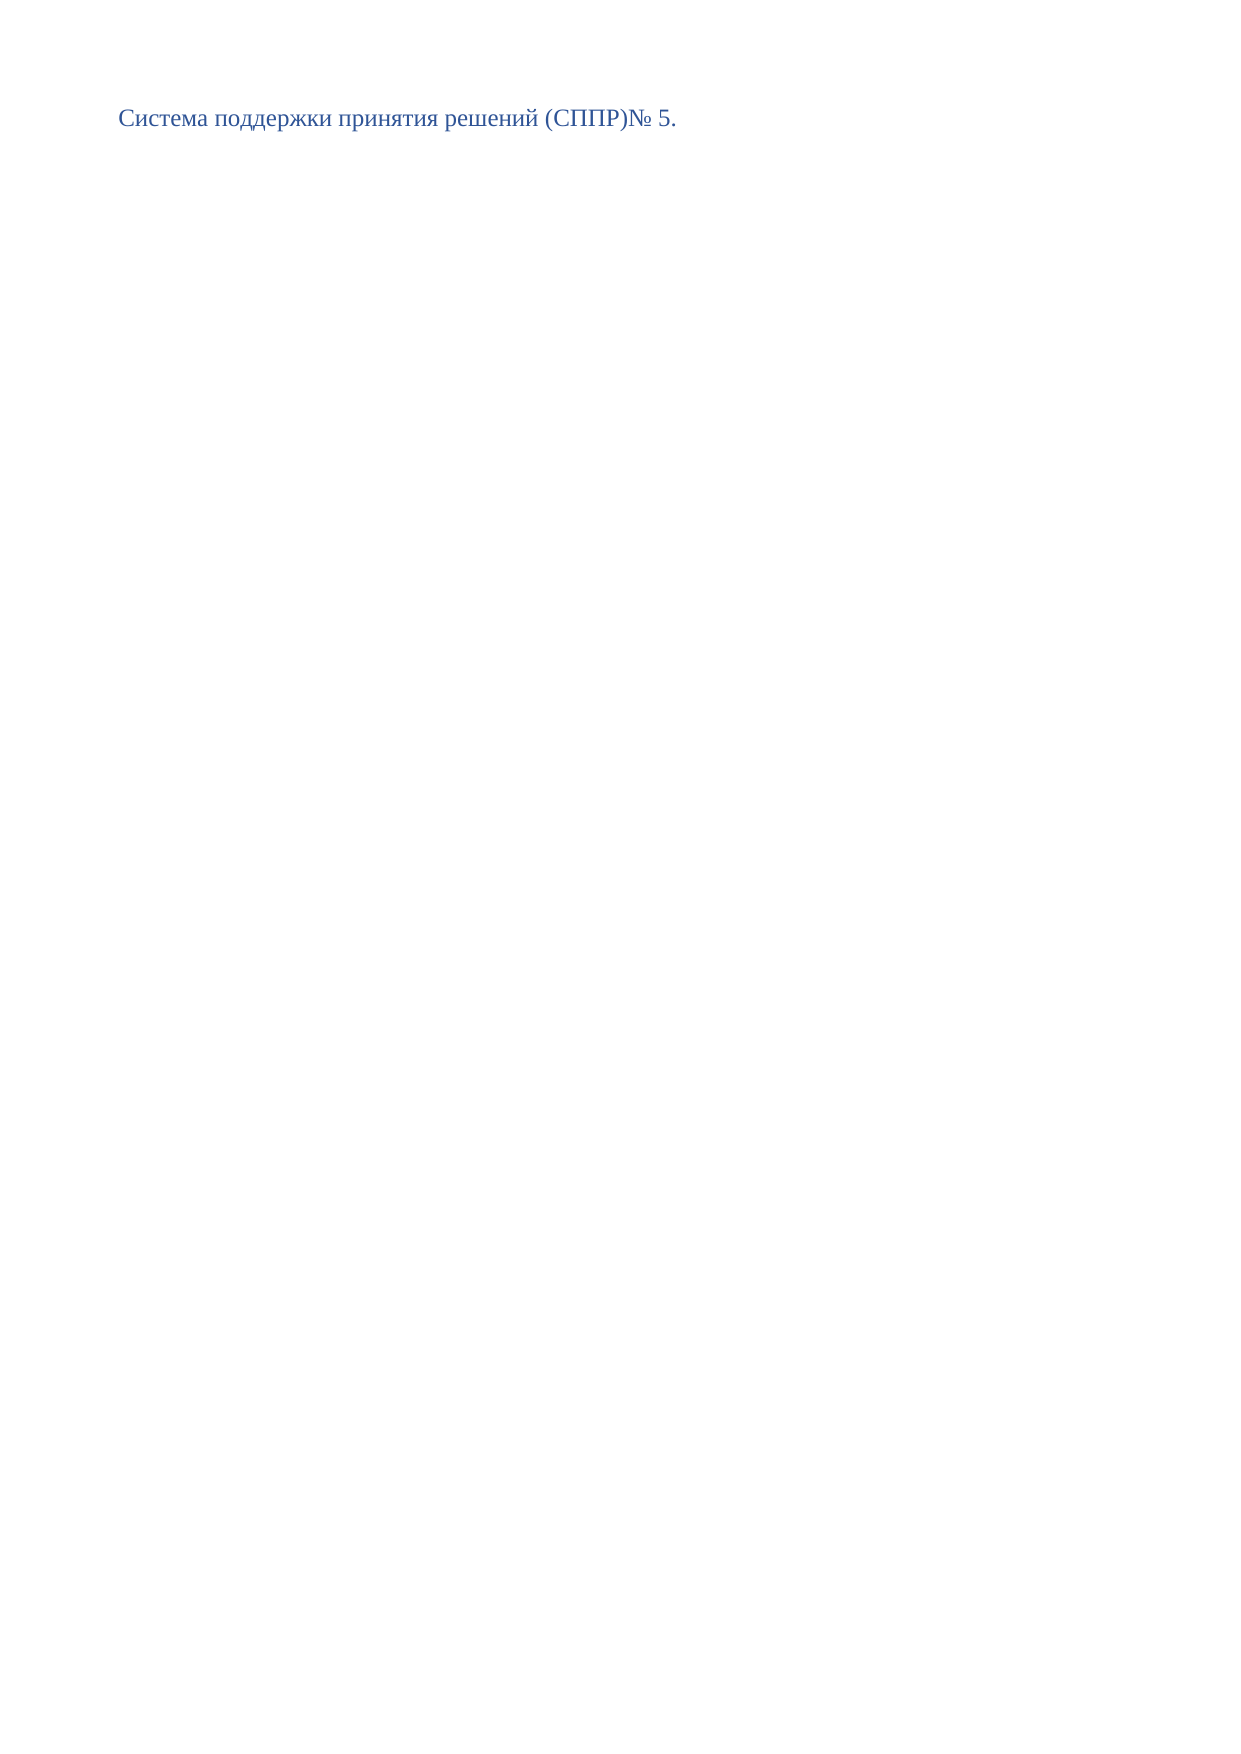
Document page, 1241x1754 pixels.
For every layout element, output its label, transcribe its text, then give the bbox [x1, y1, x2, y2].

subtitle Система поддержки принятия решений (СППР)№ 5. [118, 103, 1122, 132]
